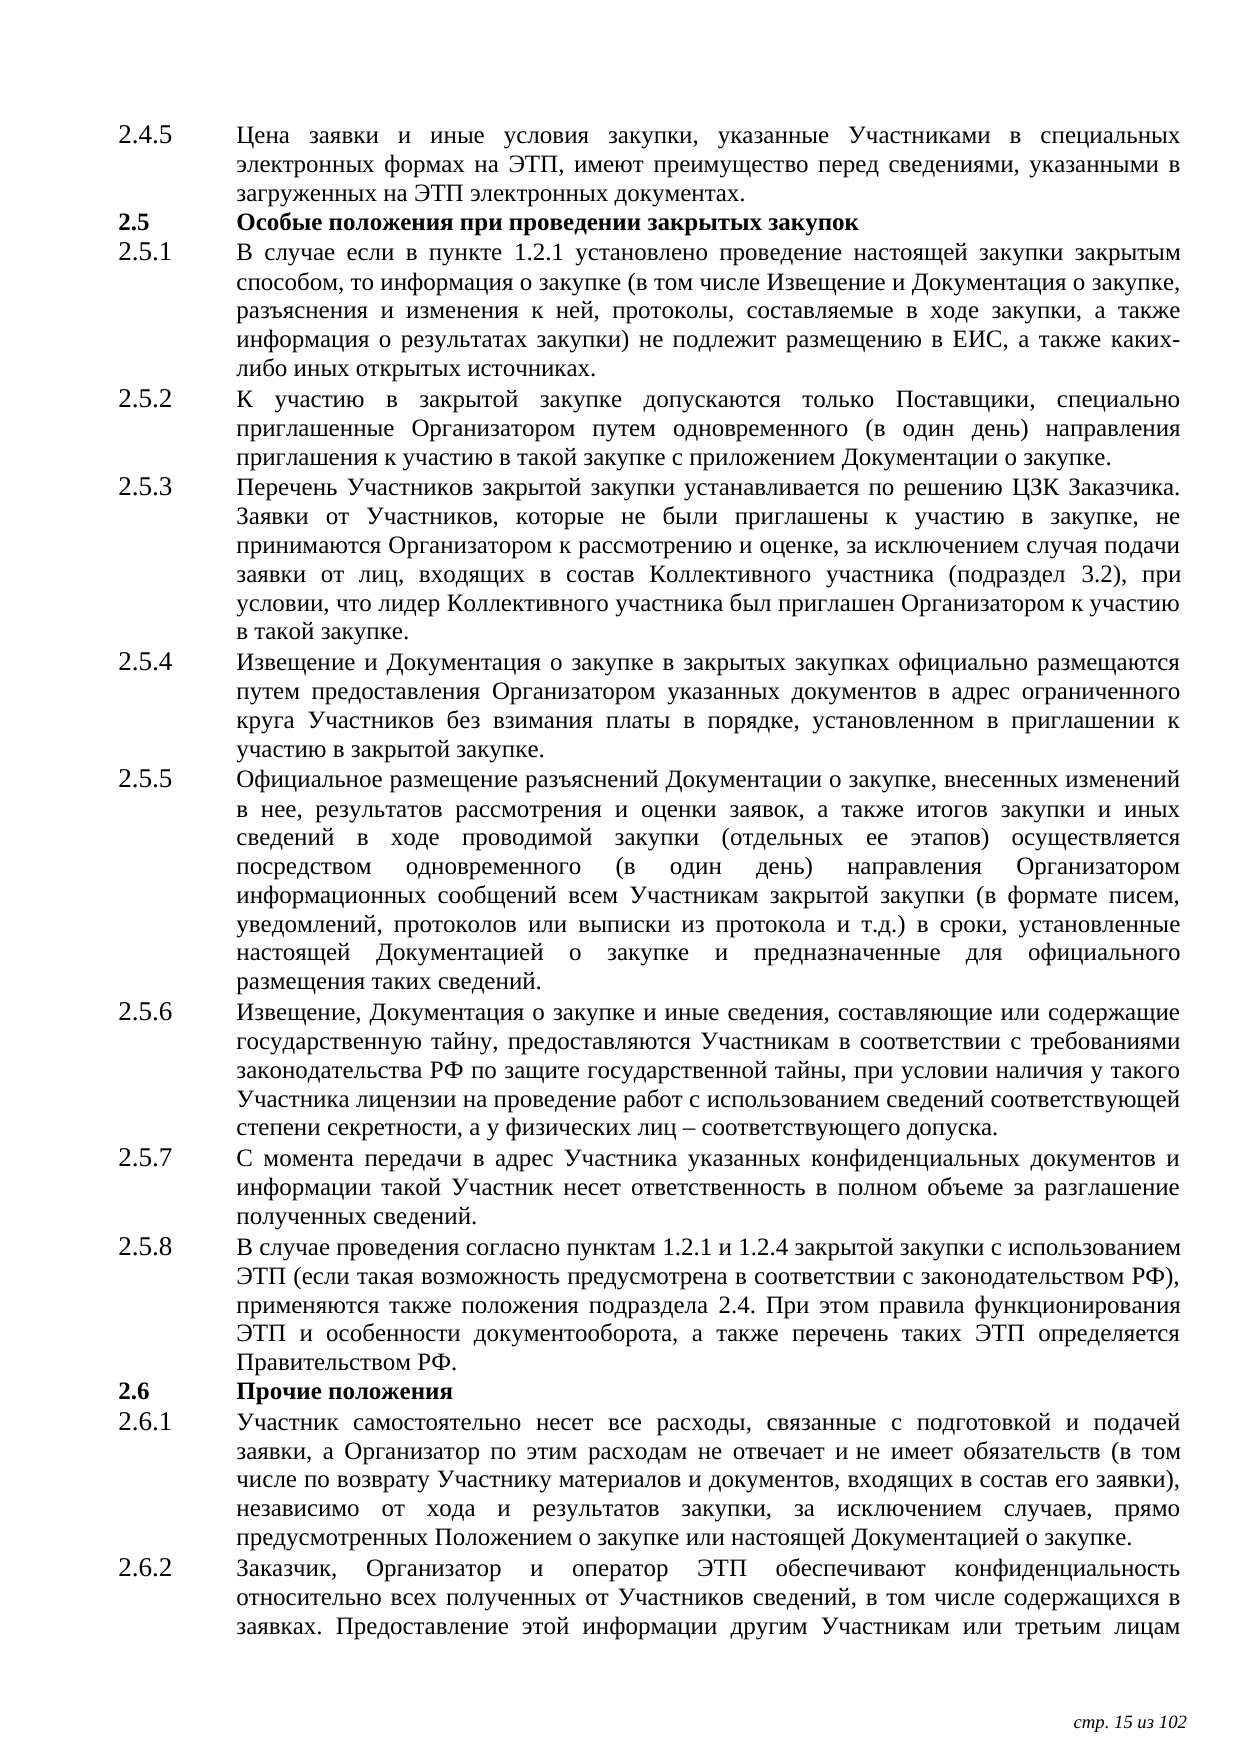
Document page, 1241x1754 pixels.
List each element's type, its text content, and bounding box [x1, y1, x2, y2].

text Участник самостоятельно несет все расходы, связанные с подготовкой и подачей заявки, а Организатор по этим расходам не отвечает и не имеет обязательств (в том числе по возврату Участнику материалов и документов, входящих в состав его заявки), независимо от хода и результатов закупки, за исключением случаев, прямо предусмотренных Положением о закупке или настоящей Документацией о закупке. [118, 1405, 1181, 1551]
subtitle Прочие положения [118, 1376, 1181, 1405]
text Цена заявки и иные условия закупки, указанные Участниками в специальных электронных формах на ЭТП, имеют преимущество перед сведениями, указанными в загруженных на ЭТП электронных документах. [118, 118, 1181, 207]
text В случае если в пункте 1.2.1 установлено проведение настоящей закупки закрытым способом, то информация о закупке (в том числе Извещение и Документация о закупке, разъяснения и изменения к ней, протоколы, составляемые в ходе закупки, а также информация о результатах закупки) не подлежит размещению в ЕИС, а также каких-либо иных открытых источниках. [118, 236, 1181, 382]
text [118, 1551, 1181, 1639]
text К участию в закрытой закупке допускаются только Поставщики, специально приглашенные Организатором путем одновременного (в один день) направления приглашения к участию в такой закупке с приложением Документации о закупке. [118, 382, 1181, 470]
text Официальное размещение разъяснений Документации о закупке, внесенных изменений в нее, результатов рассмотрения и оценки заявок, а также итогов закупки и иных сведений в ходе проводимой закупки (отдельных ее этапов) осуществляется посредством одновременного (в один день) направления Организатором информационных сообщений всем Участникам закрытой закупки (в формате писем, уведомлений, протоколов или выписки из протокола и т.д.) в сроки, установленные настоящей Документацией о закупке и предназначенные для официального размещения таких сведений. [118, 763, 1181, 995]
text С момента передачи в адрес Участника указанных конфиденциальных документов и информации такой Участник несет ответственность в полном объеме за разглашение полученных сведений. [118, 1141, 1181, 1230]
text Извещение, Документация о закупке и иные сведения, составляющие или содержащие государственную тайну, предоставляются Участникам в соответствии с требованиями законодательства РФ по защите государственной тайны, при условии наличия у такого Участника лицензии на проведение работ с использованием сведений соответствующей степени секретности, а у физических лиц – соответствующего допуска. [118, 995, 1181, 1141]
text В случае проведения согласно пунктам 1.2.1 и 1.2.4 закрытой закупки с использованием ЭТП (если такая возможность предусмотрена в соответствии с законодательством РФ), применяются также положения подраздела 2.4. При этом правила функционирования ЭТП и особенности документооборота, а также перечень таких ЭТП определяется Правительством РФ. [118, 1230, 1181, 1376]
text Извещение и Документация о закупке в закрытых закупках официально размещаются путем предоставления Организатором указанных документов в адрес ограниченного круга Участников без взимания платы в порядке, установленном в приглашении к участию в закрытой закупке. [118, 645, 1181, 763]
subtitle Особые положения при проведении закрытых закупок [118, 207, 1181, 236]
text Перечень Участников закрытой закупки устанавливается по решению ЦЗК Заказчика. Заявки от Участников, которые не были приглашены к участию в закупке, не принимаются Организатором к рассмотрению и оценке, за исключением случая подачи заявки от лиц, входящих в состав Коллективного участника (подраздел 3.2), при условии, что лидер Коллективного участника был приглашен Организатором к участию в такой закупке. [118, 470, 1181, 645]
